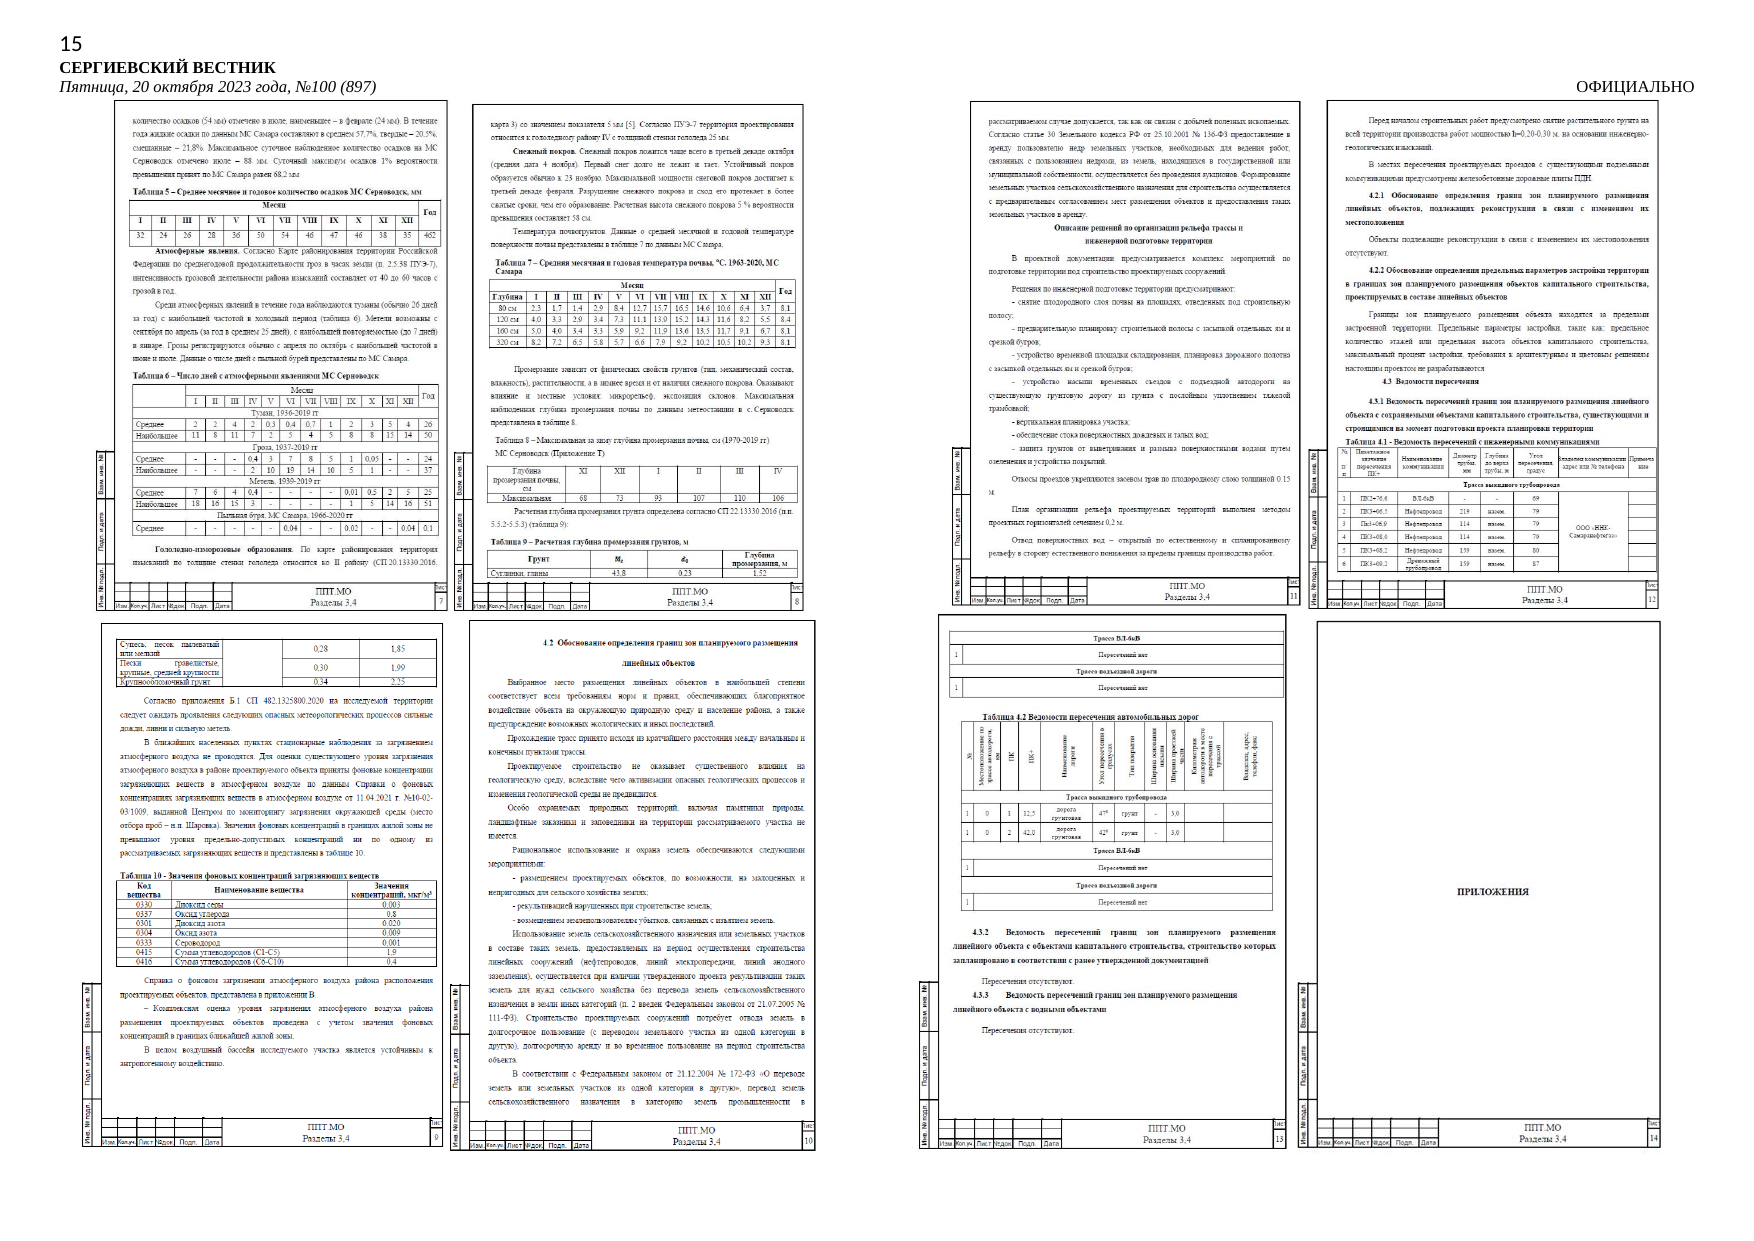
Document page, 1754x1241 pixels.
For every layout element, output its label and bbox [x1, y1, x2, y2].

picture [915, 96, 1664, 1154]
picture [1296, 618, 1663, 1154]
picture [80, 96, 821, 1154]
